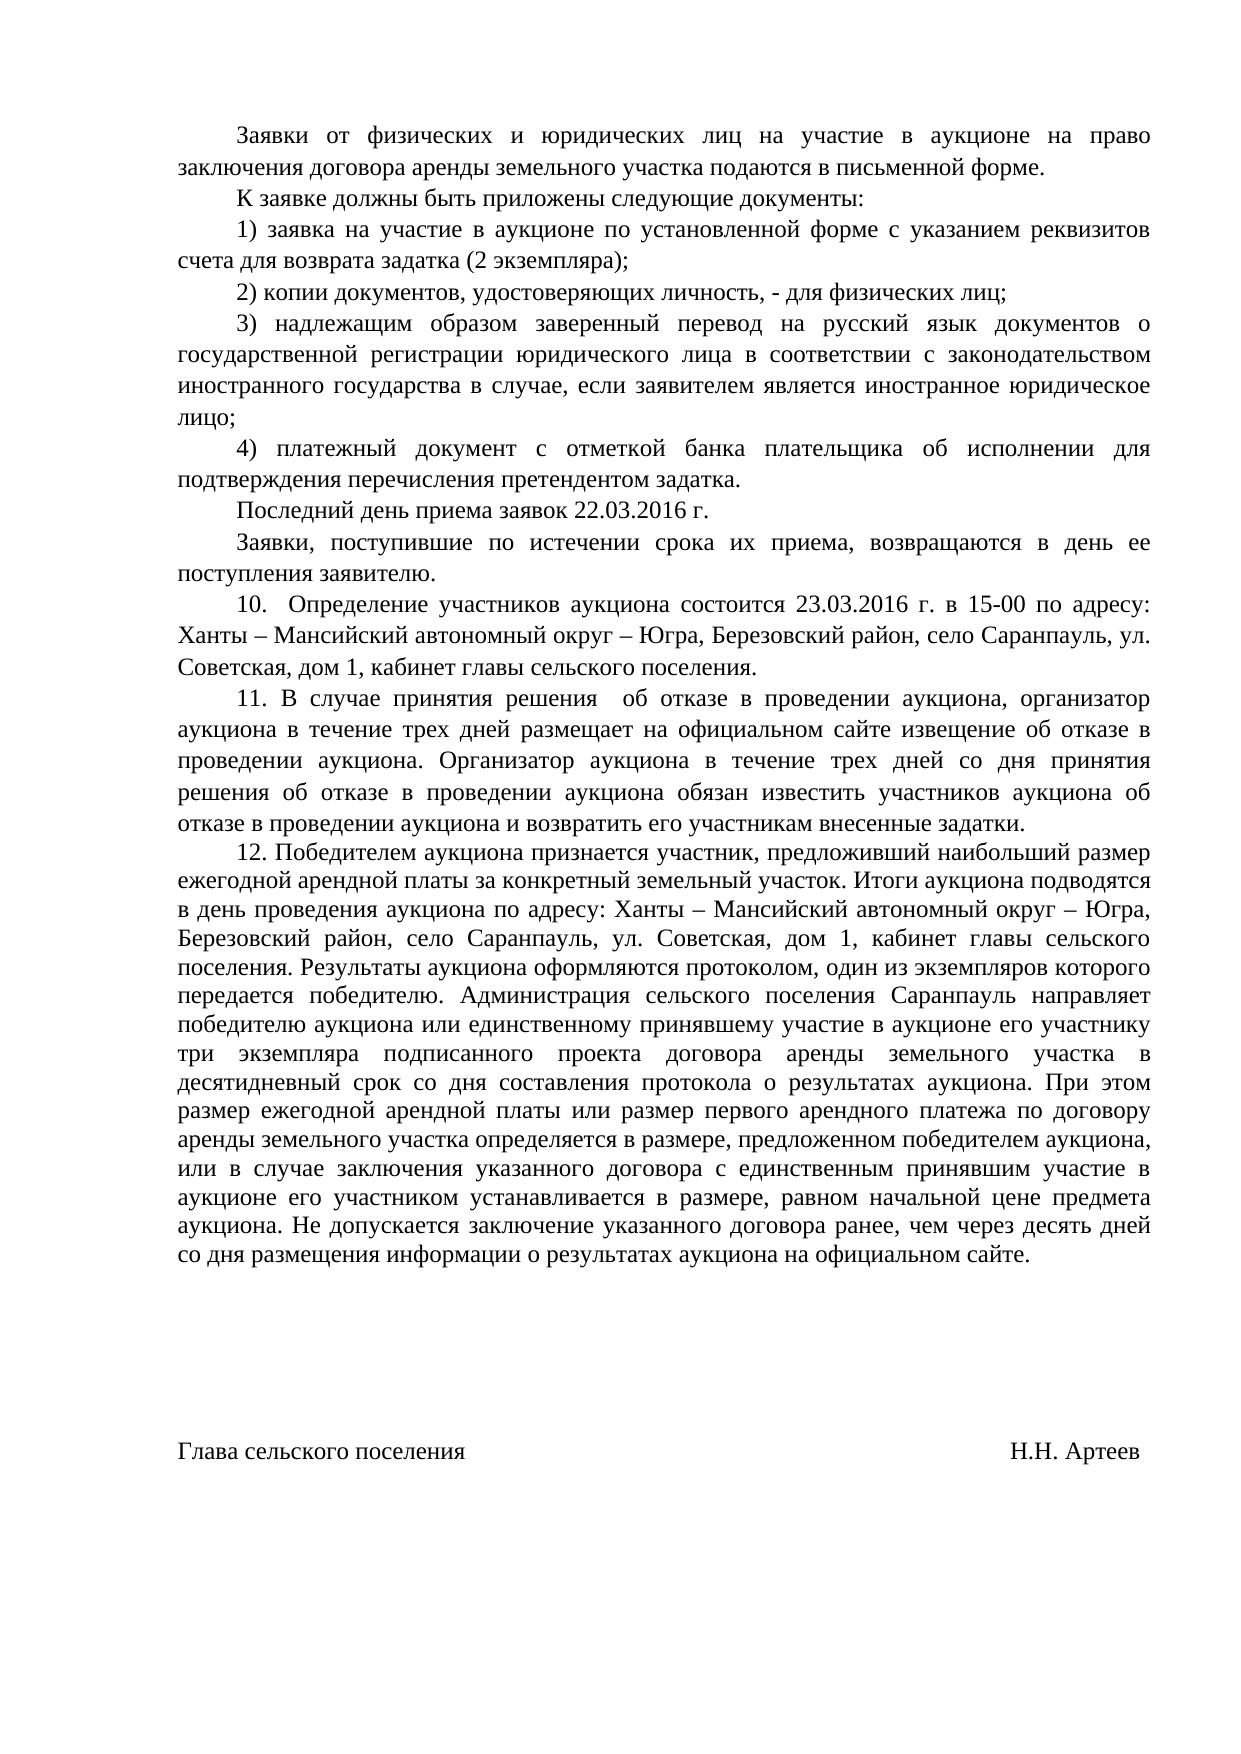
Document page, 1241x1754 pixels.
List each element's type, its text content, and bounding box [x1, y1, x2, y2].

text К заявке должны быть приложены следующие документы: [177, 181, 1152, 212]
text 12. Победителем аукциона признается участник, предложивший наибольший размер ежегодной арендной платы за конкретный земельный участок. Итоги аукциона подводятся в день проведения аукциона по адресу: Ханты – Мансийский автономный округ – Югра, Березовский район, село Саранпауль, ул. Советская, дом 1, кабинет главы сельского поселения. Результаты аукциона оформляются протоколом, один из экземпляров которого передается победителю. Администрация сельского поселения Саранпауль направляет победителю аукциона или единственному принявшему участие в аукционе его участнику три экземпляра подписанного проекта договора аренды земельного участка в десятидневный срок со дня составления протокола о результатах аукциона. При этом размер ежегодной арендной платы или размер первого арендного платежа по договору аренды земельного участка определяется в размере, предложенном победителем аукциона, или в случае заключения указанного договора с единственным принявшим участие в аукционе его участником устанавливается в размере, равном начальной цене предмета аукциона. Не допускается заключение указанного договора ранее, чем через десять дней со дня размещения информации о результатах аукциона на официальном сайте. [177, 837, 1152, 1268]
text 1) заявка на участие в аукционе по установленной форме с указанием реквизитов счета для возврата задатка (2 экземпляра); [177, 212, 1152, 274]
text Последний день приема заявок 22.03.2016 г. [177, 493, 1152, 524]
text Заявки, поступившие по истечении срока их приема, возвращаются в день ее поступления заявителю. [177, 524, 1152, 587]
text 3) надлежащим образом заверенный перевод на русский язык документов о государственной регистрации юридического лица в соответствии с законодательством иностранного государства в случае, если заявителем является иностранное юридическое лицо; [177, 306, 1152, 431]
text Заявки от физических и юридических лиц на участие в аукционе на право заключения договора аренды земельного участка подаются в письменной форме. [177, 118, 1152, 181]
list В случае принятия решения об отказе в проведении аукциона, организатор аукциона в течение трех дней размещает на официальном сайте извещение об отказе в проведении аукциона. Организатор аукциона в течение трех дней со дня принятия решения об отказе в проведении аукциона обязан известить участников аукциона об отказе в проведении аукциона и возвратить его участникам внесенные задатки. [177, 681, 1152, 837]
list Определение участников аукциона состоится 23.03.2016 г. в 15-00 по адресу: Ханты – Мансийский автономный округ – Югра, Березовский район, село Саранпауль, ул. Советская, дом 1, кабинет главы сельского поселения. [177, 587, 1152, 681]
text 4) платежный документ с отметкой банка плательщика об исполнении для подтверждения перечисления претендентом задатка. [177, 431, 1152, 493]
text Глава сельского поселения Н.Н. Артеев [177, 1436, 1152, 1465]
text 2) копии документов, удостоверяющих личность, - для физических лиц; [177, 274, 1152, 306]
